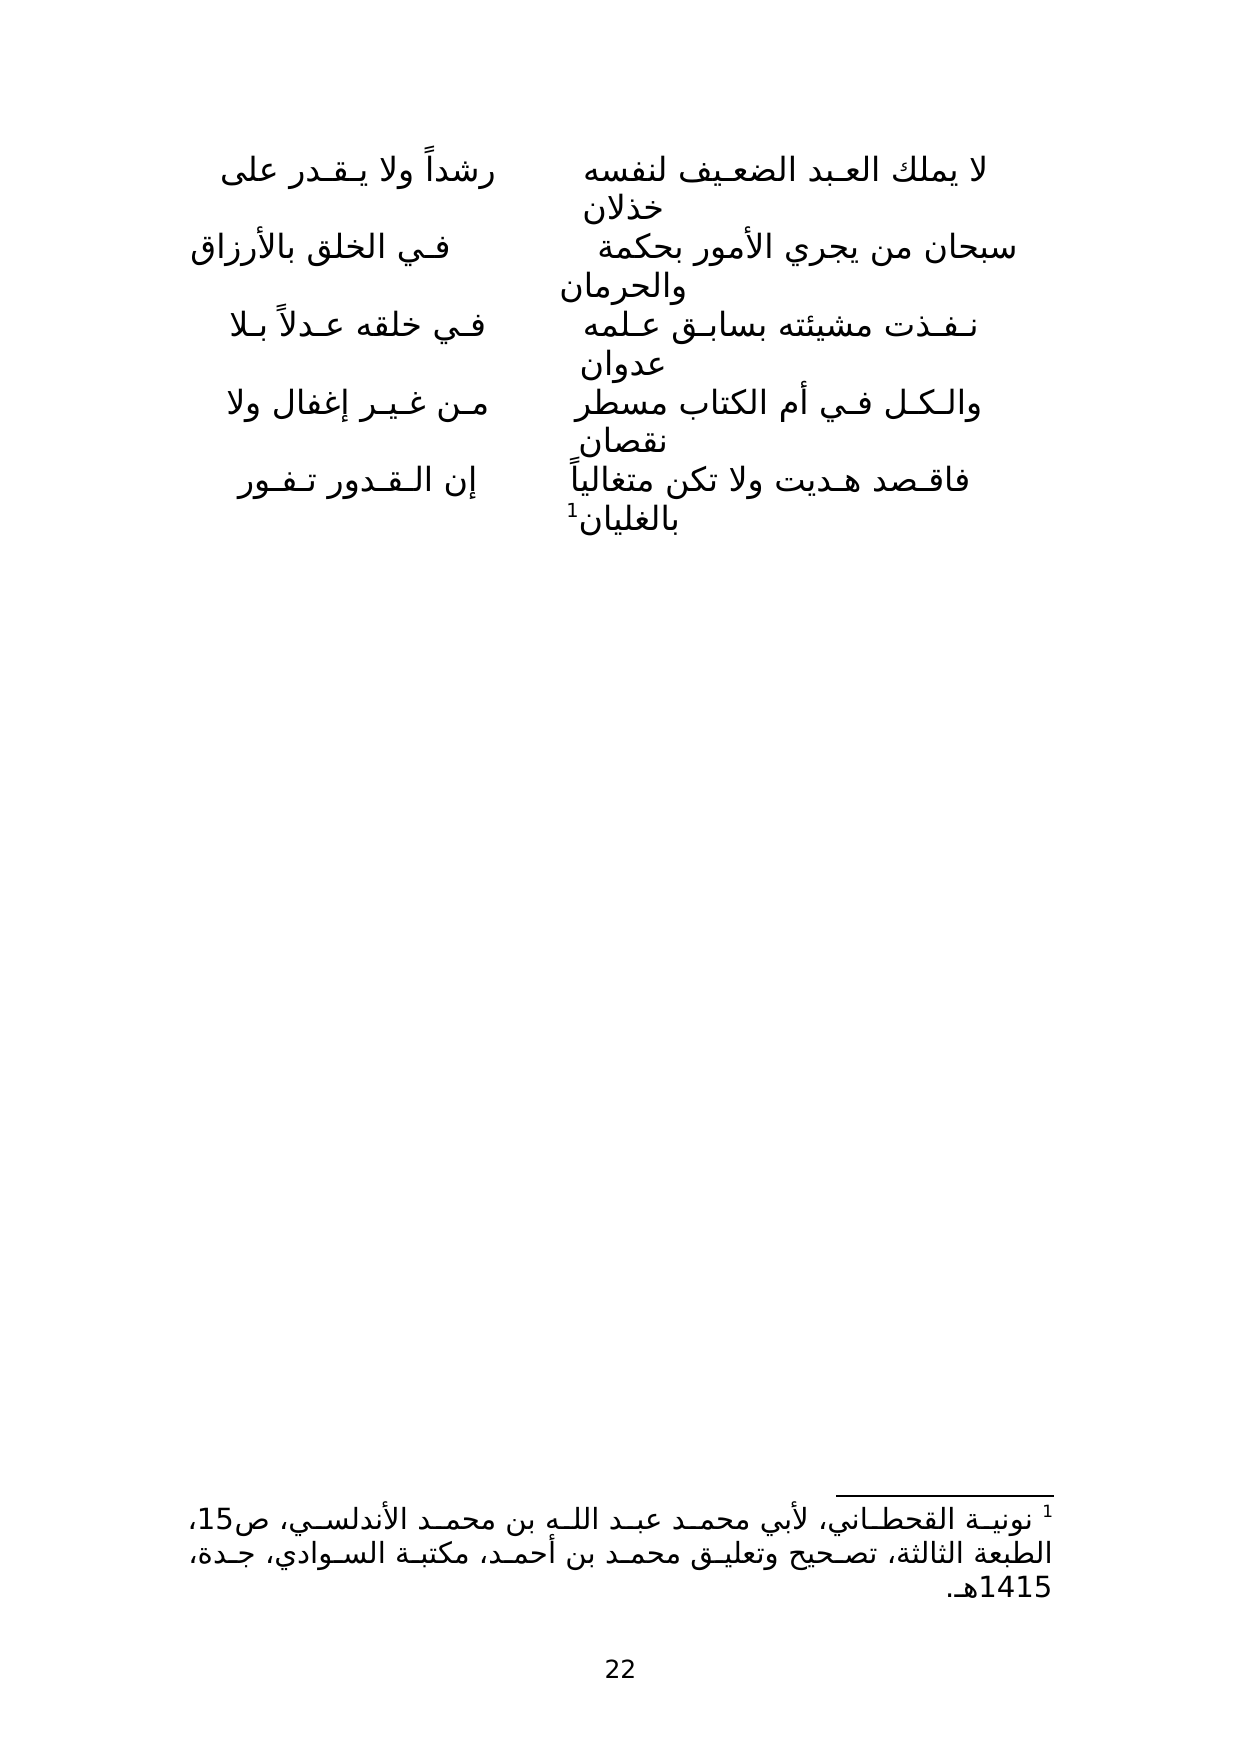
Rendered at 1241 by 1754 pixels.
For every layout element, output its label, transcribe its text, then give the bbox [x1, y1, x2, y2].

text فاقـصد هـديت ولا تكن متغالياً إن الـقـدور تـفـور بالغليان [187, 461, 1059, 538]
text نـفـذت مشيئته بسابـق عـلمه فـي خلقه عـدلاً بـلا عدوان [187, 305, 1059, 383]
text والـكـل فـي أم الكتاب مسطر مـن غـيـر إغفال ولا نقصان [187, 383, 1059, 461]
text سبحان من يجري الأمور بحكمة فـي الخلق بالأرزاق والحرمان [187, 228, 1059, 305]
text لا يملك العـبد الضعـيف لنفسه رشداً ولا يـقـدر على خذلان [187, 150, 1059, 228]
